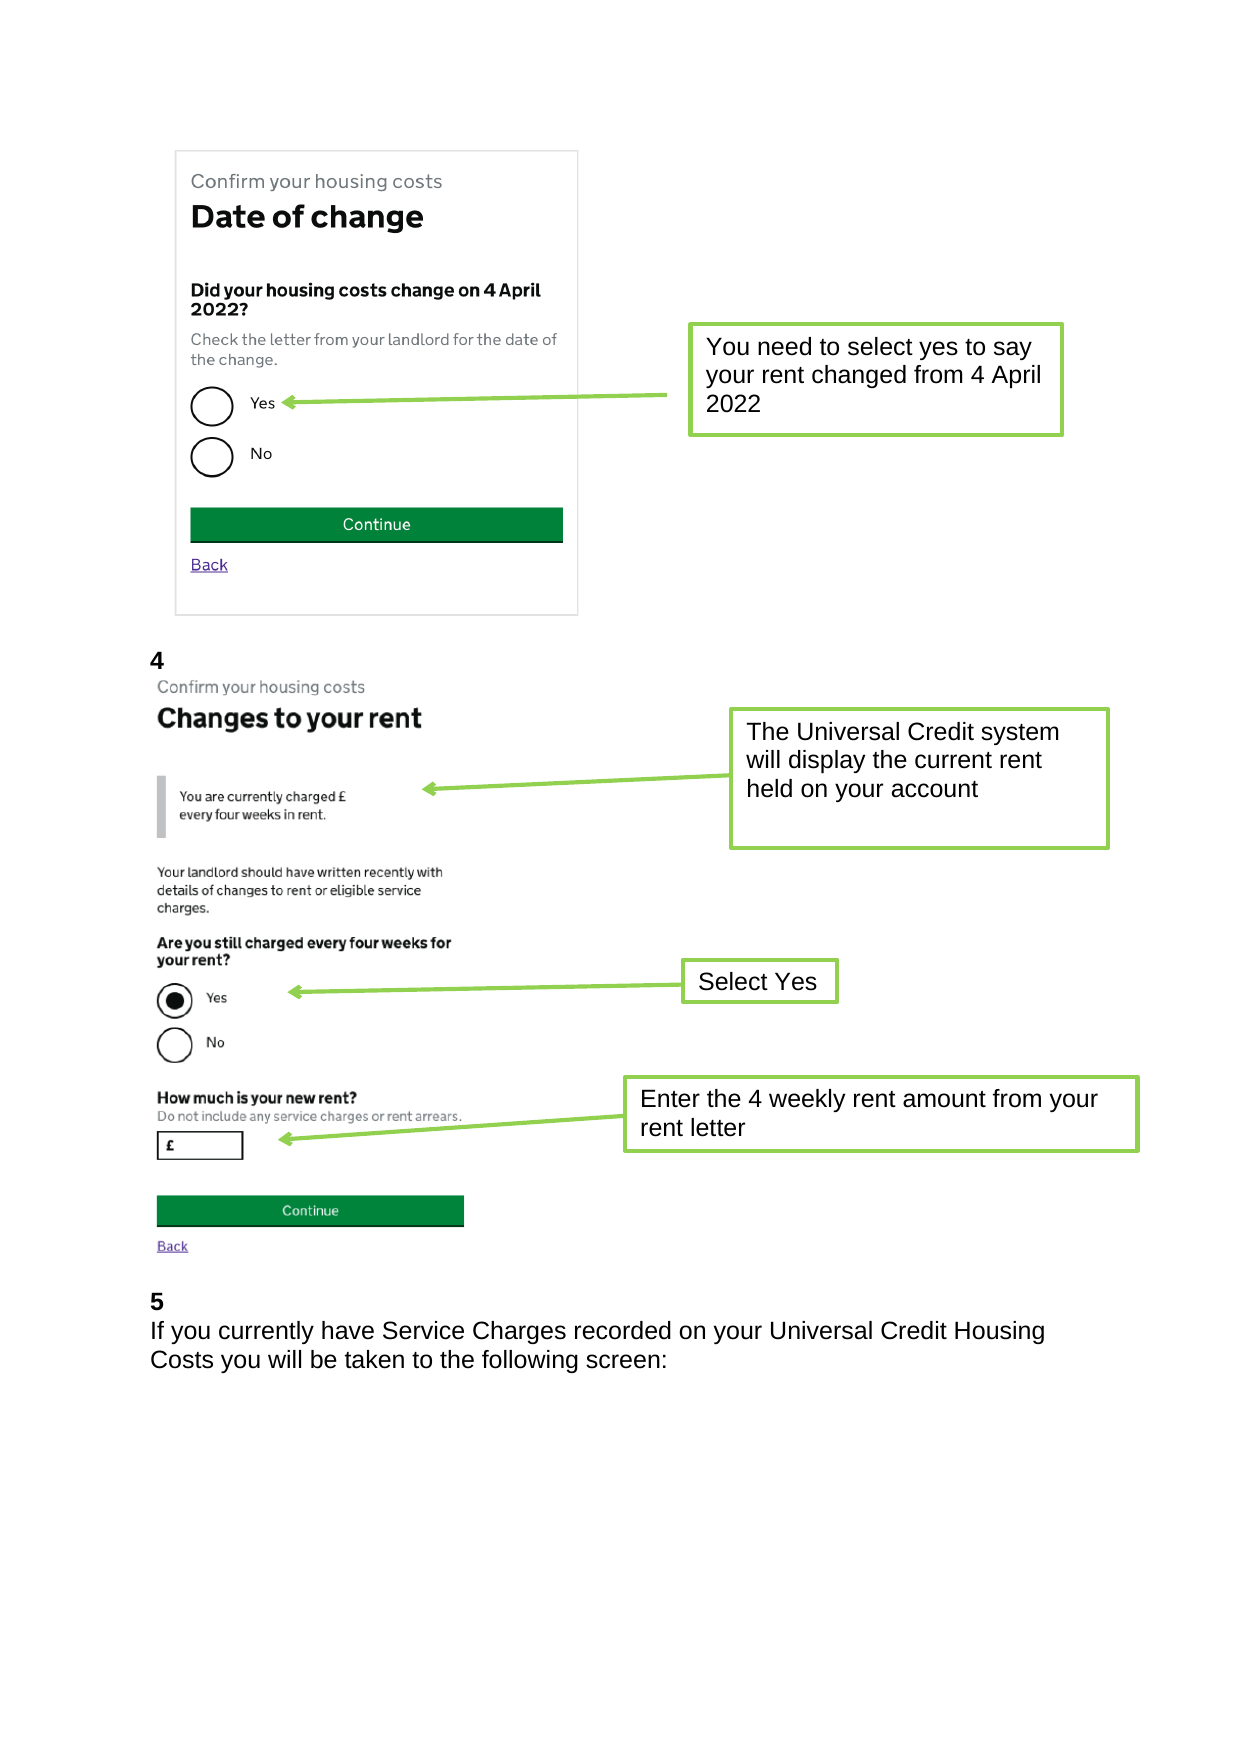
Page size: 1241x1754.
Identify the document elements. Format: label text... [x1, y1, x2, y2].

picture [150, 674, 469, 1257]
text 5 [150, 1287, 1090, 1316]
text 4 [150, 646, 1090, 674]
text If you currently have Service Charges recorded on your Universal Credit Housing Costs you will be taken to the following screen: [150, 1316, 1090, 1374]
